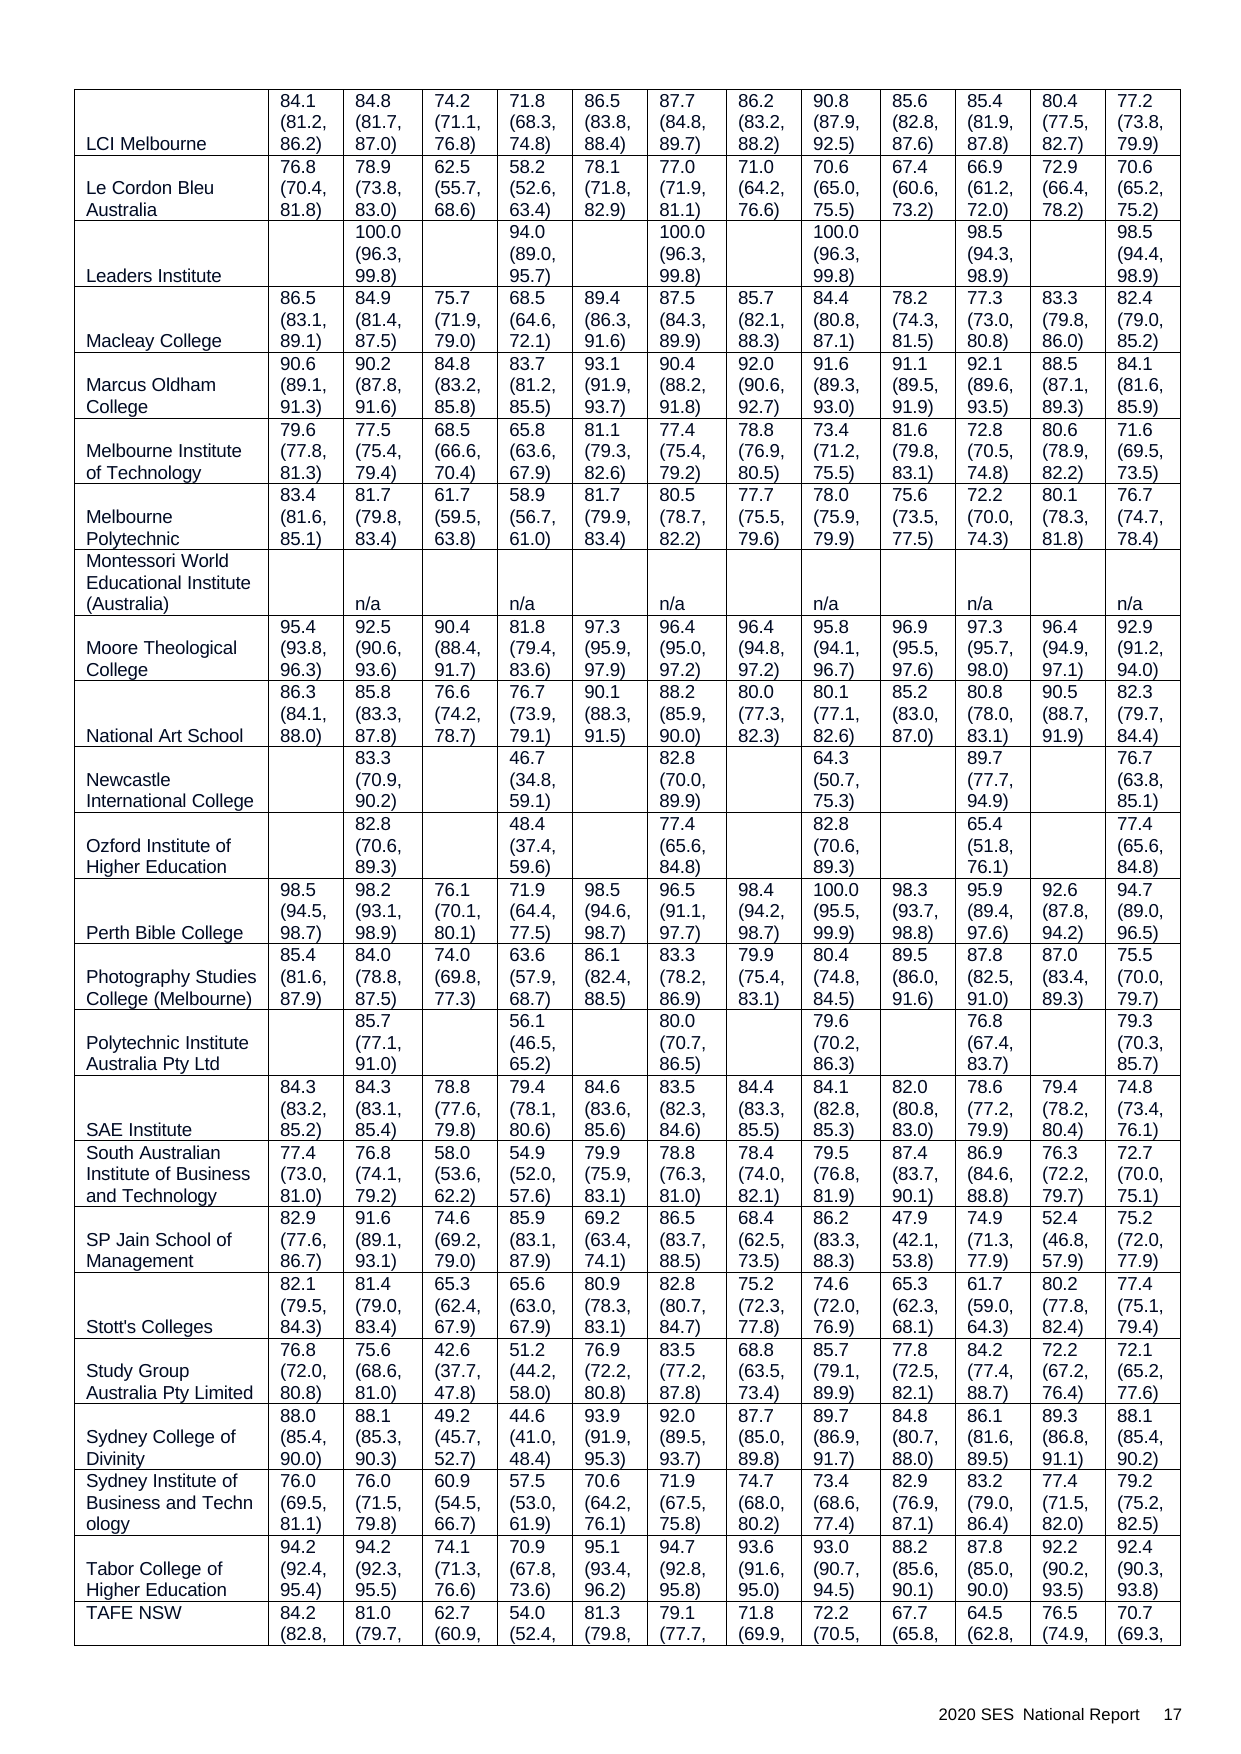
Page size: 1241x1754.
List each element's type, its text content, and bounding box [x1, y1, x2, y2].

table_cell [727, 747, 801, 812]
table_cell Leaders Institute [75, 221, 268, 286]
table_cell Le Cordon Bleu Australia [75, 156, 268, 220]
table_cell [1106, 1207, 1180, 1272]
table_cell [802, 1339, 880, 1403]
table_cell 72.9 (66.4, 78.2) [1031, 156, 1105, 220]
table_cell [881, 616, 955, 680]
table_cell 62.5 (55.7, 68.6) [423, 156, 497, 220]
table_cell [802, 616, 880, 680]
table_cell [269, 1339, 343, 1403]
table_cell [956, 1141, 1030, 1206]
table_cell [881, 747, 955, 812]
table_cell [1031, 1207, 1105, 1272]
table_cell [727, 221, 801, 286]
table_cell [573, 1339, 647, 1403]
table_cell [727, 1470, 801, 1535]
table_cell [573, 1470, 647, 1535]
table_cell [423, 550, 497, 614]
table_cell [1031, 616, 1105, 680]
table_cell 68.5 (64.6, 72.1) [498, 287, 572, 352]
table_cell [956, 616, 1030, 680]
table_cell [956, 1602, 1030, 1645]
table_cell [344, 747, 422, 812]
table_cell 75.7 (71.9, 79.0) [423, 287, 497, 352]
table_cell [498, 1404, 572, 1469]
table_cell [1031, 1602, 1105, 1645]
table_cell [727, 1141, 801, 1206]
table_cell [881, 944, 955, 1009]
table_cell 78.1 (71.8, 82.9) [573, 156, 647, 220]
table_cell 76.8 (70.4, 81.8) [269, 156, 343, 220]
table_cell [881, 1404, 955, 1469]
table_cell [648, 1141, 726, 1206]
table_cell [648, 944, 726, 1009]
table_cell 81.7 (79.8, 83.4) [344, 484, 422, 549]
table_cell 81.1 (79.3, 82.6) [573, 419, 647, 483]
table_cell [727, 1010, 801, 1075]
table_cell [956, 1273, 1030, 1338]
table_cell 84.8 (83.2, 85.8) [423, 353, 497, 417]
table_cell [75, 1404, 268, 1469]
table_cell 100.0 (96.3, 99.8) [802, 221, 880, 286]
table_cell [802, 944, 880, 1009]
table_cell Marcus Oldham College [75, 353, 268, 417]
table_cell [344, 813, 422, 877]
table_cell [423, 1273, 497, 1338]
table_cell 77.7 (75.5, 79.6) [727, 484, 801, 549]
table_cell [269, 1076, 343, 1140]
table_cell 86.2 (83.2, 88.2) [727, 90, 801, 154]
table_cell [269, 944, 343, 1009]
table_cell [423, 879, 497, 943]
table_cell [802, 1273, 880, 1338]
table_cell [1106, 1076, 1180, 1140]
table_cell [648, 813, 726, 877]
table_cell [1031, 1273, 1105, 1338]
table_cell 90.4 (88.2, 91.8) [648, 353, 726, 417]
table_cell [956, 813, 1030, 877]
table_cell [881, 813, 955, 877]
table_cell Melbourne Polytechnic [75, 484, 268, 549]
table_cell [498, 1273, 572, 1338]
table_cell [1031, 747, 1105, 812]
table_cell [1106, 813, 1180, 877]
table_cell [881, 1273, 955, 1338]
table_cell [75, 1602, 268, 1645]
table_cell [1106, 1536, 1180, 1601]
table_cell 61.7 (59.5, 63.8) [423, 484, 497, 549]
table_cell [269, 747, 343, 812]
table_cell n/a [802, 550, 880, 614]
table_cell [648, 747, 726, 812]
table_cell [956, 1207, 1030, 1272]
table_cell 77.5 (75.4, 79.4) [344, 419, 422, 483]
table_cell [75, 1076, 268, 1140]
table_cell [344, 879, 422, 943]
table_cell 94.0 (89.0, 95.7) [498, 221, 572, 286]
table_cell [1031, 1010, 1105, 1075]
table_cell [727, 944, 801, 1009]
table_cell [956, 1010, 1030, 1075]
table_cell 72.8 (70.5, 74.8) [956, 419, 1030, 483]
table_cell 90.4 (88.4, 91.7) [423, 616, 497, 680]
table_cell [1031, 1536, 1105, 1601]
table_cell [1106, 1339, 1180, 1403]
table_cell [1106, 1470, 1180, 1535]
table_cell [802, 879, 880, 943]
table_cell 81.6 (79.8, 83.1) [881, 419, 955, 483]
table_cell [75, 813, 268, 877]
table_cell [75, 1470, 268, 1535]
table_cell 93.1 (91.9, 93.7) [573, 353, 647, 417]
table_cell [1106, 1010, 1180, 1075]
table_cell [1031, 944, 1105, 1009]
table_cell 76.7 (74.7, 78.4) [1106, 484, 1180, 549]
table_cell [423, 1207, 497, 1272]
table_cell 58.9 (56.7, 61.0) [498, 484, 572, 549]
table_cell 92.1 (89.6, 93.5) [956, 353, 1030, 417]
table_cell 91.1 (89.5, 91.9) [881, 353, 955, 417]
table_cell 80.6 (78.9, 82.2) [1031, 419, 1105, 483]
table_cell 65.8 (63.6, 67.9) [498, 419, 572, 483]
table_cell [881, 221, 955, 286]
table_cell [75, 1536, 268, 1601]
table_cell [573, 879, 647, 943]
table_cell 73.4 (71.2, 75.5) [802, 419, 880, 483]
table_cell 95.4 (93.8, 96.3) [269, 616, 343, 680]
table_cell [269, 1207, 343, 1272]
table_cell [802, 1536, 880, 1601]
table_cell 78.8 (76.9, 80.5) [727, 419, 801, 483]
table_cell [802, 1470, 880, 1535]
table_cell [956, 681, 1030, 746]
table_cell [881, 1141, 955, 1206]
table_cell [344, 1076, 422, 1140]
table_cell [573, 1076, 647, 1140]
table_cell 77.2 (73.8, 79.9) [1106, 90, 1180, 154]
table_cell 66.9 (61.2, 72.0) [956, 156, 1030, 220]
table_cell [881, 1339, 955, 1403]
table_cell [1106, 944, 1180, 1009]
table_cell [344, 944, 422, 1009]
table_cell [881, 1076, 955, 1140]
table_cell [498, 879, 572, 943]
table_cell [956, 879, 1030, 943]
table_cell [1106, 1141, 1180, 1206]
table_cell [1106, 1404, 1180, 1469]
table_cell 85.4 (81.9, 87.8) [956, 90, 1030, 154]
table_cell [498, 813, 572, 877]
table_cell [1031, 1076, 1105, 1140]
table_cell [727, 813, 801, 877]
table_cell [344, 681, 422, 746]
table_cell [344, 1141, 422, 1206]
table_cell 72.2 (70.0, 74.3) [956, 484, 1030, 549]
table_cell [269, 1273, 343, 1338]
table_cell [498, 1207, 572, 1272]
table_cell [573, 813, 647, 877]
table_cell 84.1 (81.6, 85.9) [1106, 353, 1180, 417]
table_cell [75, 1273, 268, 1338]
table_cell 85.6 (82.8, 87.6) [881, 90, 955, 154]
table_cell 71.0 (64.2, 76.6) [727, 156, 801, 220]
table_cell [269, 550, 343, 614]
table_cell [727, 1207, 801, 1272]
table_cell 84.1 (81.2, 86.2) [269, 90, 343, 154]
table_cell 83.7 (81.2, 85.5) [498, 353, 572, 417]
table_cell Macleay College [75, 287, 268, 352]
table_cell 67.4 (60.6, 73.2) [881, 156, 955, 220]
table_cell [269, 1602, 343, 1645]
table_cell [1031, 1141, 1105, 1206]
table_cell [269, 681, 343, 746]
table_cell 80.4 (77.5, 82.7) [1031, 90, 1105, 154]
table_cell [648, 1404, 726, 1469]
table_cell n/a [956, 550, 1030, 614]
table_cell n/a [648, 550, 726, 614]
table_cell 87.7 (84.8, 89.7) [648, 90, 726, 154]
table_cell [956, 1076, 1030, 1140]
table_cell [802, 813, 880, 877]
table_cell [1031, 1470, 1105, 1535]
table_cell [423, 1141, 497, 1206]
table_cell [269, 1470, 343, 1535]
table_cell 78.2 (74.3, 81.5) [881, 287, 955, 352]
table_cell 79.6 (77.8, 81.3) [269, 419, 343, 483]
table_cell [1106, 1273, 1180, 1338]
table_cell 98.5 (94.4, 98.9) [1106, 221, 1180, 286]
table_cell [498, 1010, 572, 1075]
table_cell 90.6 (89.1, 91.3) [269, 353, 343, 417]
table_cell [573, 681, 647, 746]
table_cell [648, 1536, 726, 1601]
table_cell 90.8 (87.9, 92.5) [802, 90, 880, 154]
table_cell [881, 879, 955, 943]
table_cell 88.5 (87.1, 89.3) [1031, 353, 1105, 417]
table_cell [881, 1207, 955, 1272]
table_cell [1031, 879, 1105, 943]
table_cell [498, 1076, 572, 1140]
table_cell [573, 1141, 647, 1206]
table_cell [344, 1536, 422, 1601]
table_cell n/a [344, 550, 422, 614]
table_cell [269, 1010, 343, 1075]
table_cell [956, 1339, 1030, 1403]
table_cell 70.6 (65.0, 75.5) [802, 156, 880, 220]
table_cell 82.4 (79.0, 85.2) [1106, 287, 1180, 352]
table_cell [727, 550, 801, 614]
table_cell 86.5 (83.8, 88.4) [573, 90, 647, 154]
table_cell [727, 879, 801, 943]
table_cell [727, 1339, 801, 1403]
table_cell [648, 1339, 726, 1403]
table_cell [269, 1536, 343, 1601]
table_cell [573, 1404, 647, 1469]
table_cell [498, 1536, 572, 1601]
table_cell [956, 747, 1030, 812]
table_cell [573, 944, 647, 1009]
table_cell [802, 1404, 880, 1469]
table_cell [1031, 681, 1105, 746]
table_cell 81.7 (79.9, 83.4) [573, 484, 647, 549]
table_cell 77.3 (73.0, 80.8) [956, 287, 1030, 352]
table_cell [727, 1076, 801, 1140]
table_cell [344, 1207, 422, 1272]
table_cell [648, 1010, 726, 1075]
table_cell 74.2 (71.1, 76.8) [423, 90, 497, 154]
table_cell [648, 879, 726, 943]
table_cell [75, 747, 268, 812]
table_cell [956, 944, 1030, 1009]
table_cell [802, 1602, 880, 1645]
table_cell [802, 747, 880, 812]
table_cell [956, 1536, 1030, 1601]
table_cell Moore Theological College [75, 616, 268, 680]
table_cell 77.0 (71.9, 81.1) [648, 156, 726, 220]
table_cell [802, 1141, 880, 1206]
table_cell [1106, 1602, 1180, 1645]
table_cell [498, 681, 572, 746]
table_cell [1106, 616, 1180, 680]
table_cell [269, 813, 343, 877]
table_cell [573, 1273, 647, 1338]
table_cell [269, 221, 343, 286]
table_cell [1031, 221, 1105, 286]
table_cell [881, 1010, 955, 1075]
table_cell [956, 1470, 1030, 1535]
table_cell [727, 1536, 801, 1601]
table_cell 84.9 (81.4, 87.5) [344, 287, 422, 352]
table_cell 81.8 (79.4, 83.6) [498, 616, 572, 680]
table_cell 58.2 (52.6, 63.4) [498, 156, 572, 220]
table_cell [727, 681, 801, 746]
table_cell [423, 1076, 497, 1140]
table_cell [573, 550, 647, 614]
table_cell Melbourne Institute of Technology [75, 419, 268, 483]
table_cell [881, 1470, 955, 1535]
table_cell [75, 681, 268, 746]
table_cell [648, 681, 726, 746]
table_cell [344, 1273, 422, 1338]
table_cell 92.5 (90.6, 93.6) [344, 616, 422, 680]
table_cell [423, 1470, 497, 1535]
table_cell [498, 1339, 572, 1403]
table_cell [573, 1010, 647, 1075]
table_cell [573, 221, 647, 286]
table_cell 87.5 (84.3, 89.9) [648, 287, 726, 352]
table_cell 80.5 (78.7, 82.2) [648, 484, 726, 549]
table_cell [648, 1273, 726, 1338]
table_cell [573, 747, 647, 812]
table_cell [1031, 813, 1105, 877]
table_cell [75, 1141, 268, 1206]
table_cell 83.4 (81.6, 85.1) [269, 484, 343, 549]
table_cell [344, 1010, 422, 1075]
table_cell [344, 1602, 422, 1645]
table_cell 100.0 (96.3, 99.8) [344, 221, 422, 286]
table_cell [881, 550, 955, 614]
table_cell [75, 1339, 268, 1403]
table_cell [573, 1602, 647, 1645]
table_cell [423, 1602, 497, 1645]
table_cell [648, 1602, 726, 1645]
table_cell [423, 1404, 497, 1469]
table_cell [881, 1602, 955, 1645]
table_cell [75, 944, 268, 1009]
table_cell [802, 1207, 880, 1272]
table_cell 98.5 (94.3, 98.9) [956, 221, 1030, 286]
table_cell 91.6 (89.3, 93.0) [802, 353, 880, 417]
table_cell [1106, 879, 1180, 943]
table_cell 90.2 (87.8, 91.6) [344, 353, 422, 417]
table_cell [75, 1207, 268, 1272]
table_cell 70.6 (65.2, 75.2) [1106, 156, 1180, 220]
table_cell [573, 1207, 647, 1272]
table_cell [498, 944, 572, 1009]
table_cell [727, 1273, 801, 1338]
table_cell 75.6 (73.5, 77.5) [881, 484, 955, 549]
table_cell Montessori World Educational Institute (Australia) [75, 550, 268, 614]
table_cell n/a [498, 550, 572, 614]
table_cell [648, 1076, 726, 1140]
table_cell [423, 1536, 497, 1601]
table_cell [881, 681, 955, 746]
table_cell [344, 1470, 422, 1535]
table_cell 84.4 (80.8, 87.1) [802, 287, 880, 352]
table_cell 71.6 (69.5, 73.5) [1106, 419, 1180, 483]
table_cell 80.1 (78.3, 81.8) [1031, 484, 1105, 549]
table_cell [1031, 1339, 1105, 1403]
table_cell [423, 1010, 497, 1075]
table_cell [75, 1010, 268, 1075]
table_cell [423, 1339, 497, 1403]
table_cell 100.0 (96.3, 99.8) [648, 221, 726, 286]
table_cell 92.0 (90.6, 92.7) [727, 353, 801, 417]
table_cell 68.5 (66.6, 70.4) [423, 419, 497, 483]
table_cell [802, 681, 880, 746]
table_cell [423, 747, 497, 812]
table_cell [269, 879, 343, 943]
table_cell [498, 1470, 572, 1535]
table_cell 77.4 (75.4, 79.2) [648, 419, 726, 483]
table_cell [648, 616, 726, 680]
table_cell [1031, 550, 1105, 614]
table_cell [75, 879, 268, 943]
table_cell 71.8 (68.3, 74.8) [498, 90, 572, 154]
table_cell 85.7 (82.1, 88.3) [727, 287, 801, 352]
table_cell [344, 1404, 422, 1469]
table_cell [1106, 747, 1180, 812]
table_cell [423, 221, 497, 286]
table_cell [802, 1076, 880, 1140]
table_cell 89.4 (86.3, 91.6) [573, 287, 647, 352]
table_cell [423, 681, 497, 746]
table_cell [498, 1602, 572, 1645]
table_cell 97.3 (95.9, 97.9) [573, 616, 647, 680]
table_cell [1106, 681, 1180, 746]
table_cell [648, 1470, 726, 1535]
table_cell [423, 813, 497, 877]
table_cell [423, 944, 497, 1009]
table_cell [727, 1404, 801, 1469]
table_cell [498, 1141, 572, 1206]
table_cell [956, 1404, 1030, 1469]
table_cell n/a [1106, 550, 1180, 614]
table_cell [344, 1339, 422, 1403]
table_cell 83.3 (79.8, 86.0) [1031, 287, 1105, 352]
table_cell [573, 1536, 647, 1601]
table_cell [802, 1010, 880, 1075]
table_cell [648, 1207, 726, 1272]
table_cell 78.9 (73.8, 83.0) [344, 156, 422, 220]
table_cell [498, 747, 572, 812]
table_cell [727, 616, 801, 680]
table_cell 86.5 (83.1, 89.1) [269, 287, 343, 352]
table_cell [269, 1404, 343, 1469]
table_cell LCI Melbourne [75, 90, 268, 154]
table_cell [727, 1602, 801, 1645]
table_cell 78.0 (75.9, 79.9) [802, 484, 880, 549]
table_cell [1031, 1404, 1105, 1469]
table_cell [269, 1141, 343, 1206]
table_cell 84.8 (81.7, 87.0) [344, 90, 422, 154]
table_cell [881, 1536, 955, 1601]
